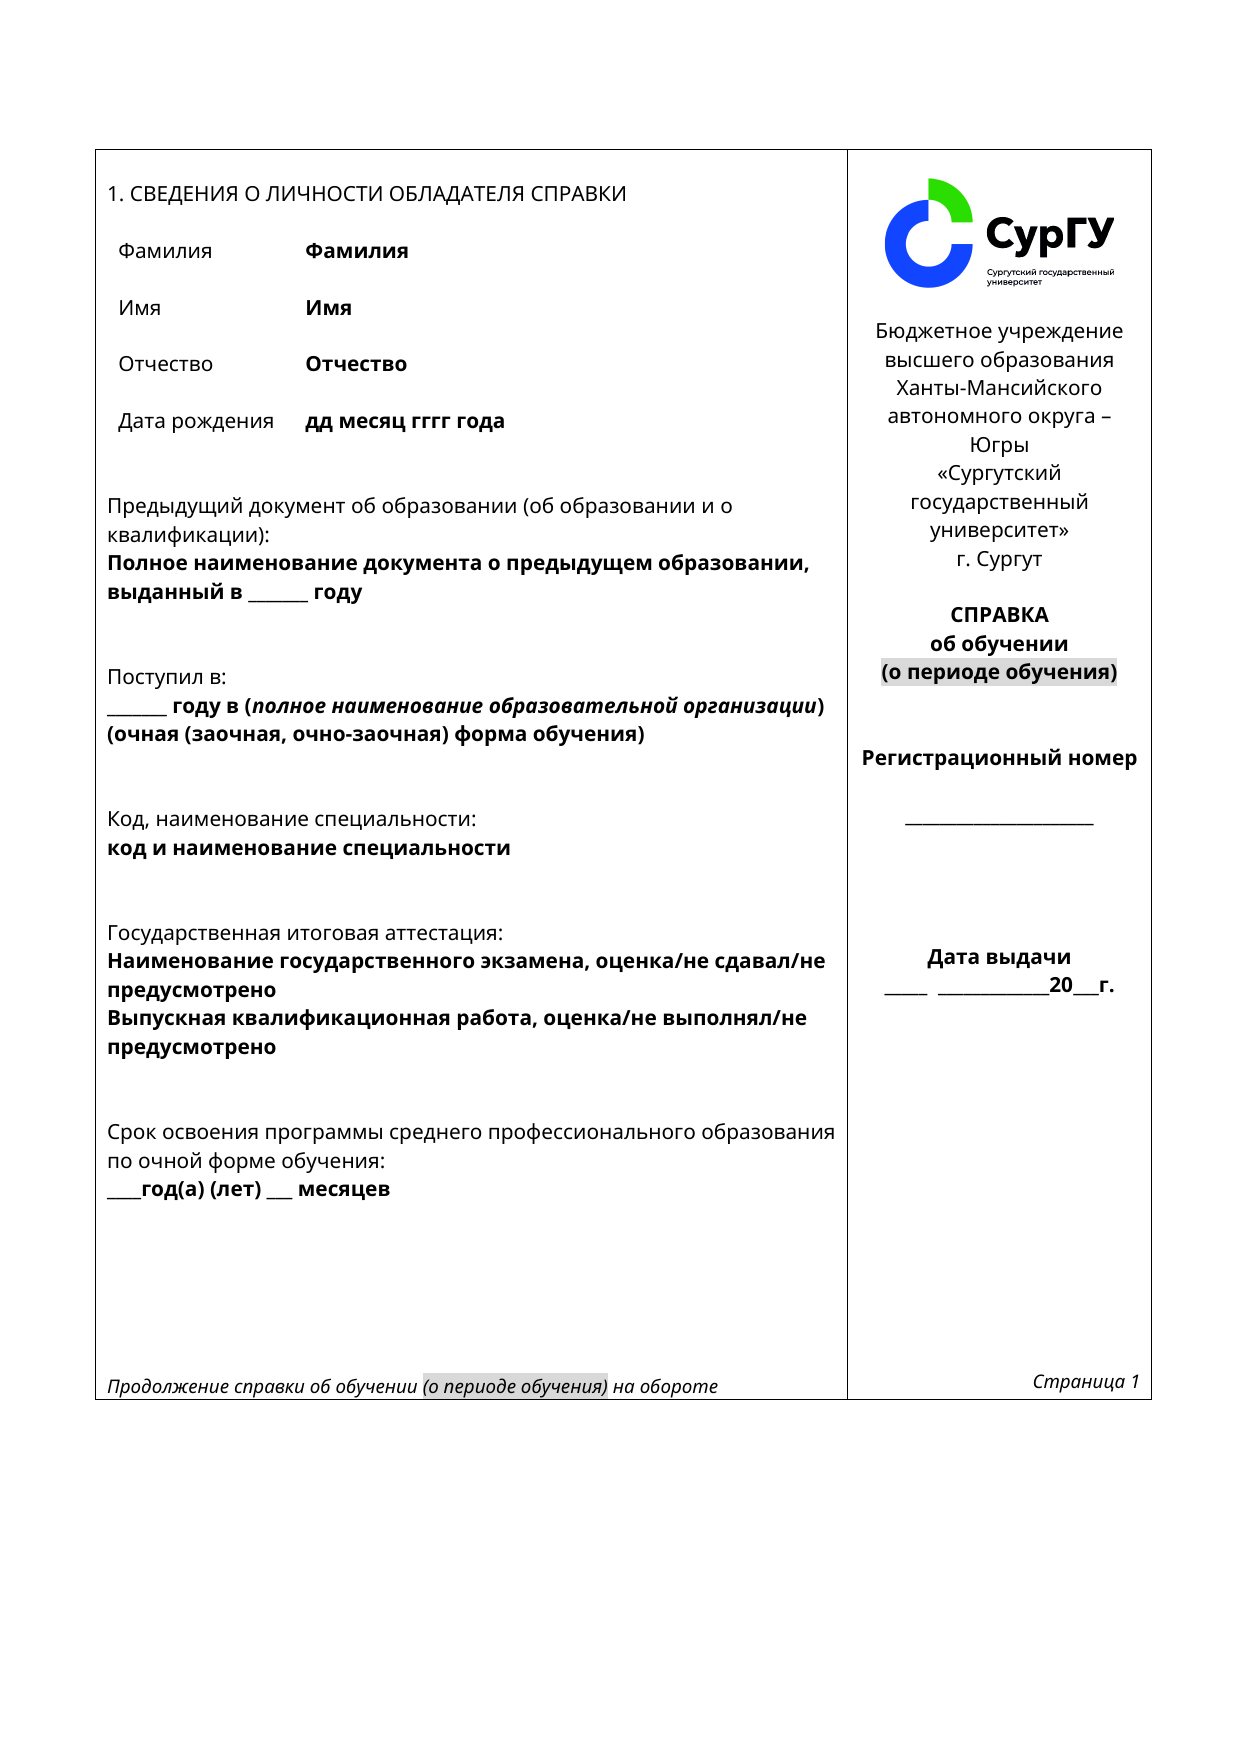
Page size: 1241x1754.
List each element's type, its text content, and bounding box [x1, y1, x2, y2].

table_header 1. СВЕДЕНИЯ О ЛИЧНОСТИ ОБЛАДАТЕЛЯ СПРАВКИ Предыдущий документ об образовании (об образовании и о квалификации): Полное наименование документа о предыдущем образовании, выданный в _______ году Поступил в: _______ году в (полное наименование образовательной организации) (очная (заочная, очно-заочная) форма обучения) Код, наименование специальности: код и наименование специальности Государственная итоговая аттестация: Наименование государственного экзамена, оценка/не сдавал/не предусмотрено Выпускная квалификационная работа, оценка/не выполнял/не предусмотрено Срок освоения программы среднего профессионального образования по очной форме обучения: ____год(а) (лет) ___ месяцев Продолжение справки об обучении (о периоде обучения) на обороте [96, 150, 847, 1399]
picture [884, 178, 1114, 288]
table_header Бюджетное учреждение высшего образования Ханты-Мансийского автономного округа – Югры «Сургутский государственный университет» г. Сургут СПРАВКА об обучении (о периоде обучения) Регистрационный номер ______________________ Дата выдачи _____ _____________20___г. Страница 1 [848, 150, 1151, 1399]
